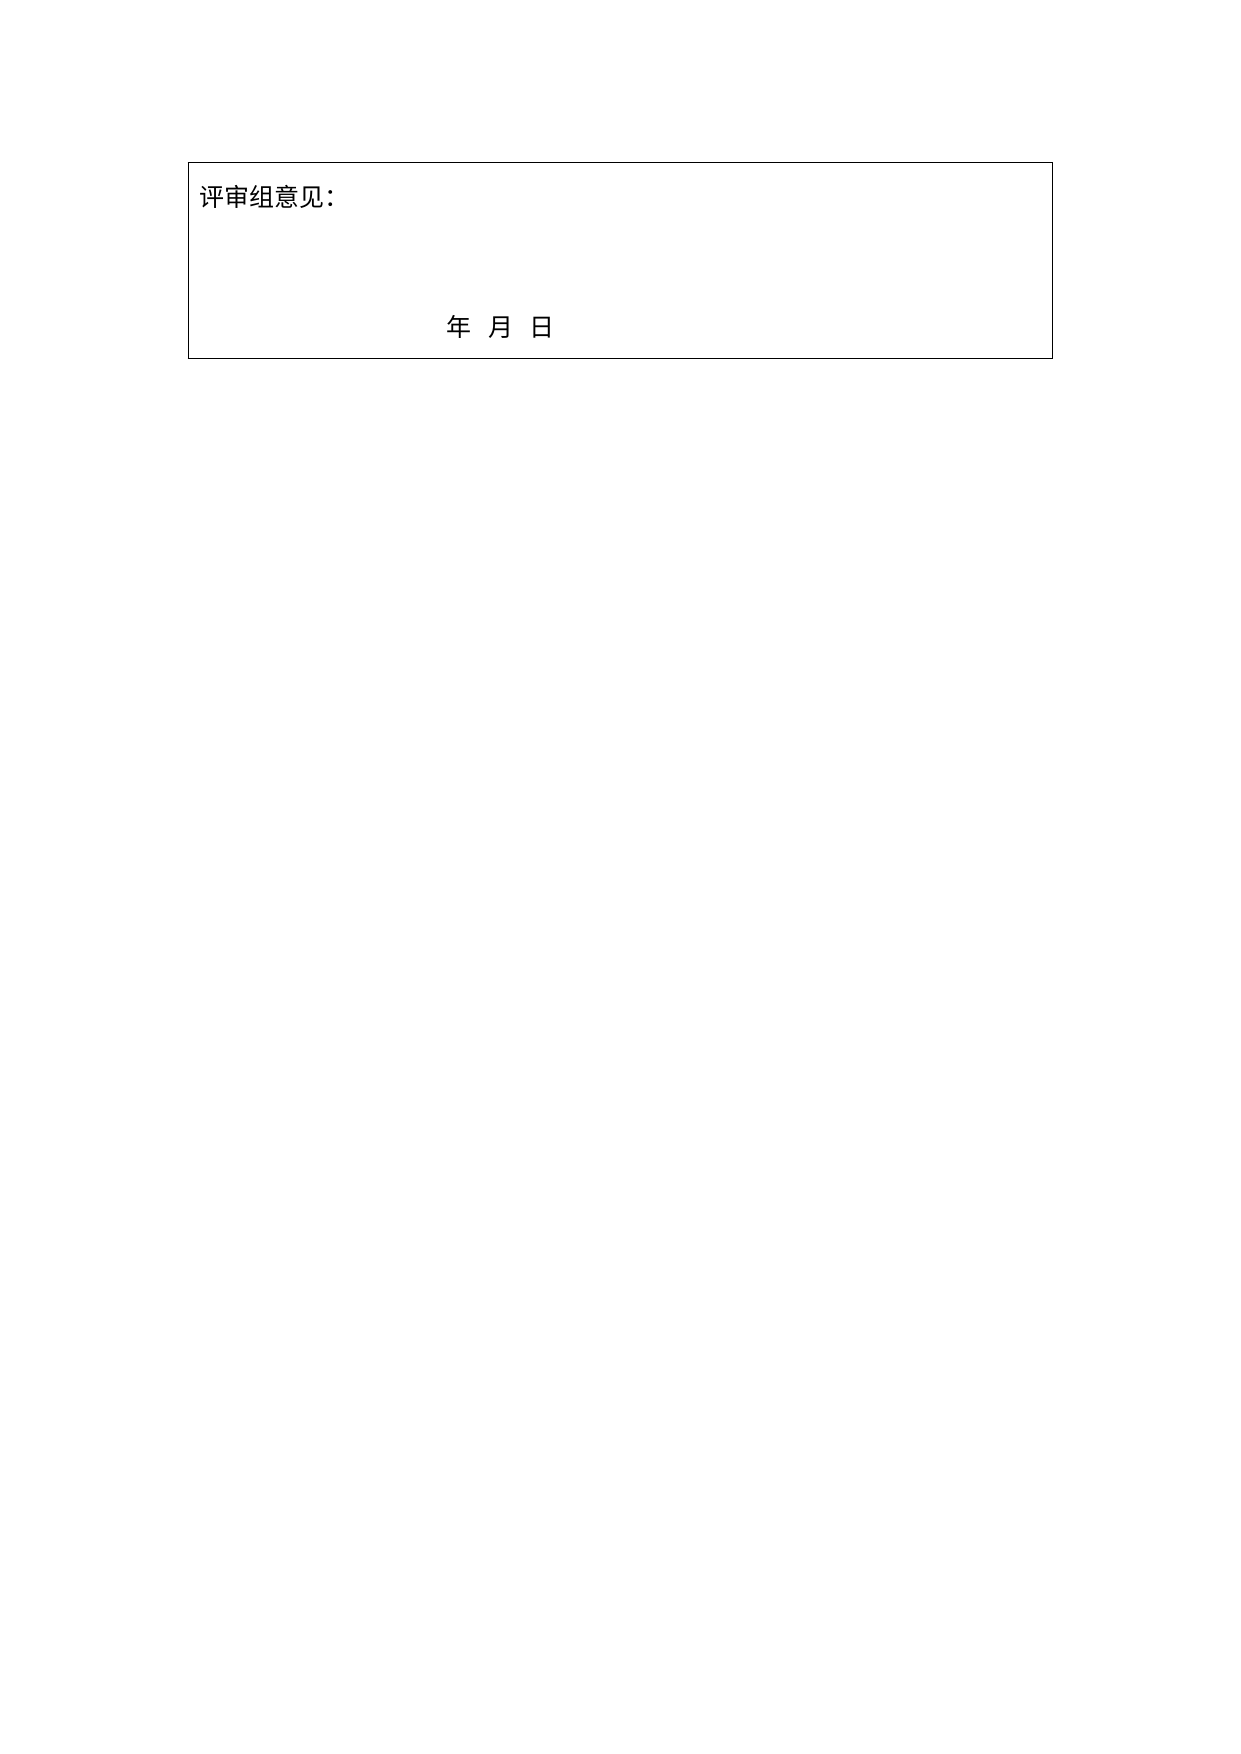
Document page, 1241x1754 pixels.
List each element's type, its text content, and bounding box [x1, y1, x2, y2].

table_cell 评审组意见： 年 月 日 [189, 163, 1052, 358]
